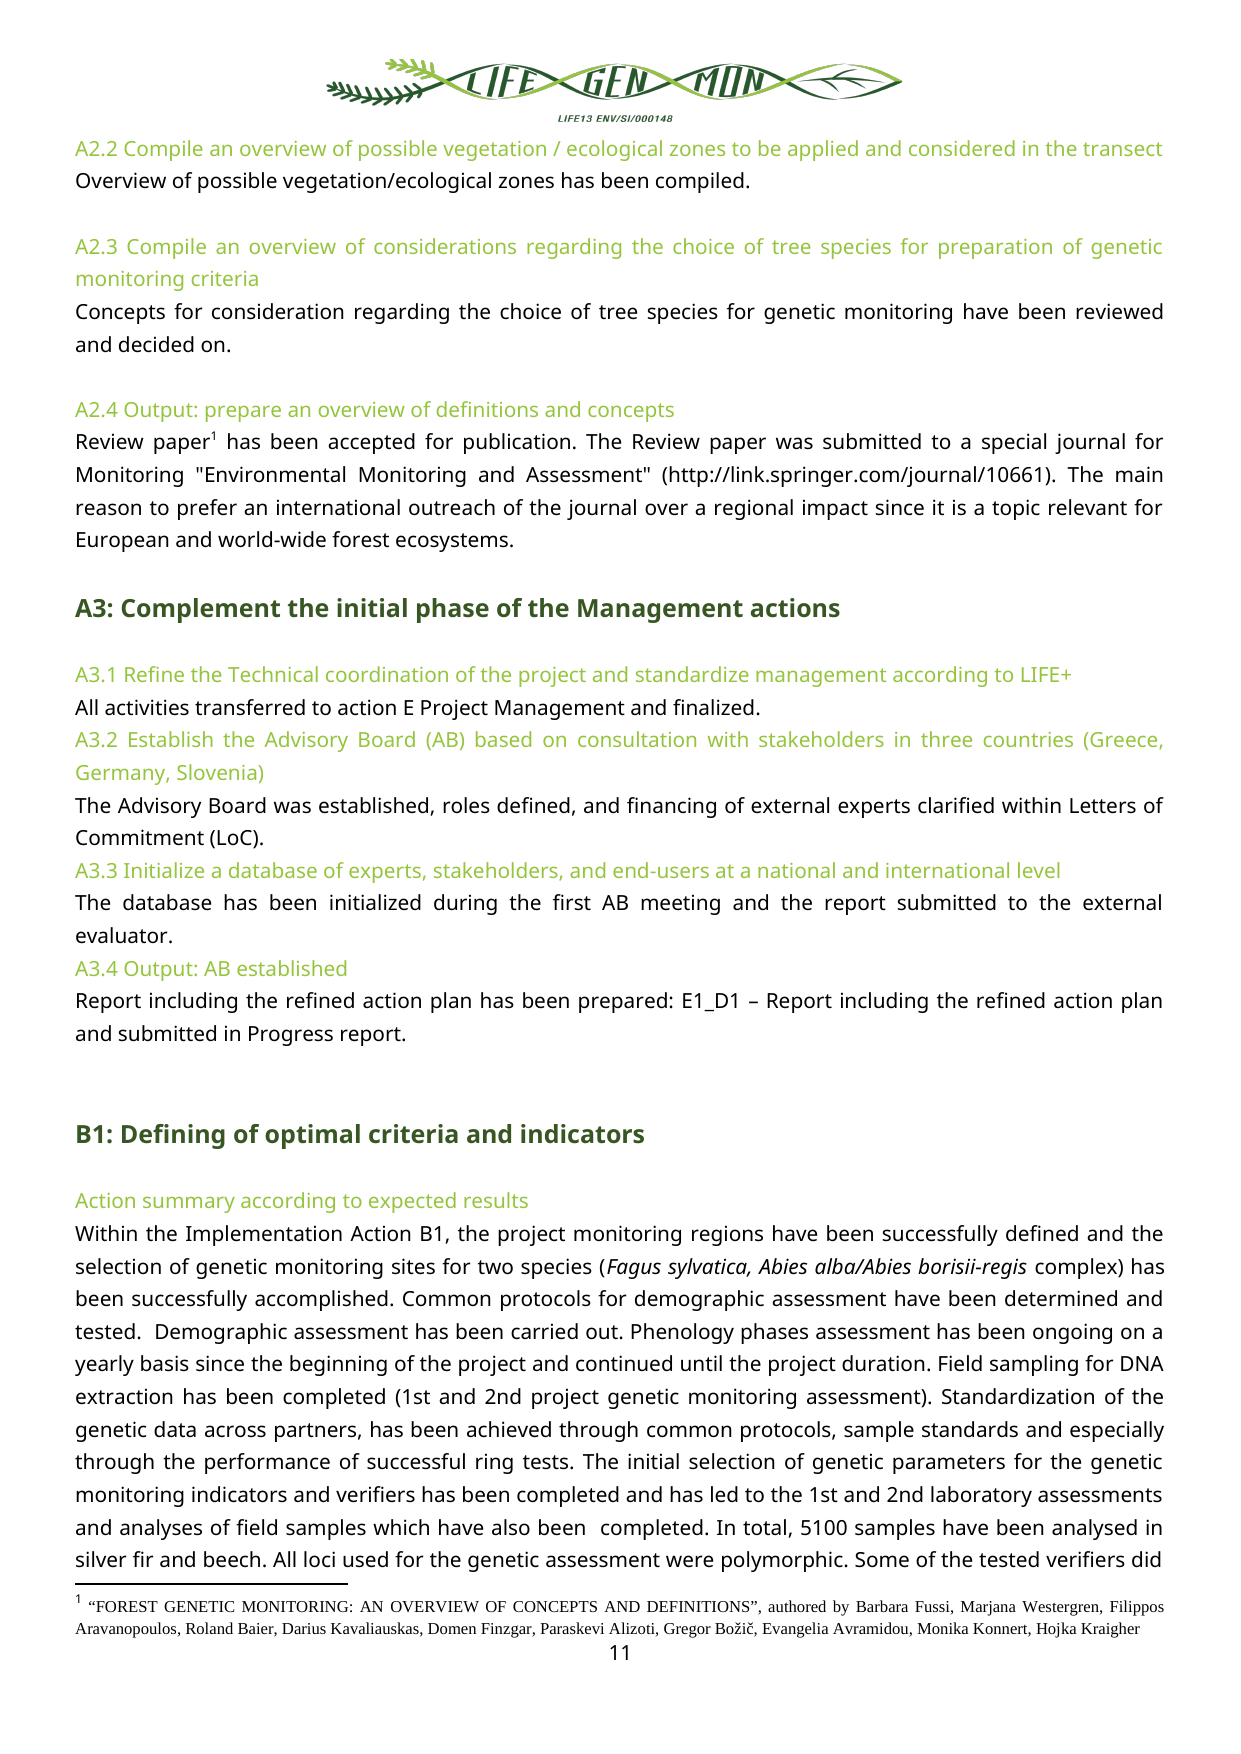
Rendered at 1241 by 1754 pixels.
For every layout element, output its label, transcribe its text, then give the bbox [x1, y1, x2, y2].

text A2.2 Compile an overview of possible vegetation / ecological zones to be applied and considered in the transect [75, 134, 1165, 162]
picture [326, 59, 903, 122]
subtitle A3: Complement the initial phase of the Management actions [75, 591, 1165, 624]
text Report including the refined action plan has been prepared: E1_D1 – Report including the refined action plan and submitted in Progress report. [75, 986, 1165, 1047]
text A2.4 Output: prepare an overview of definitions and concepts [75, 395, 1165, 423]
text A3.2 Establish the Advisory Board (AB) based on consultation with stakeholders in three countries (Greece, Germany, Slovenia) [75, 726, 1165, 787]
text Overview of possible vegetation/ecological zones has been compiled. [75, 167, 1165, 195]
text Action summary according to expected results [75, 1187, 1165, 1215]
text The Advisory Board was established, roles defined, and financing of external experts clarified within Letters of Commitment (LoC). [75, 791, 1165, 852]
text All activities transferred to action E Project Management and finalized. [75, 693, 1165, 721]
text A3.1 Refine the Technical coordination of the project and standardize management according to LIFE+ [75, 660, 1165, 689]
text Concepts for consideration regarding the choice of tree species for genetic monitoring have been reviewed and decided on. [75, 297, 1165, 358]
text A3.3 Initialize a database of experts, stakeholders, and end-users at a national and international level [75, 856, 1165, 884]
subtitle B1: Defining of optimal criteria and indicators [75, 1117, 1165, 1151]
text A2.3 Compile an overview of considerations regarding the choice of tree species for preparation of genetic monitoring criteria [75, 232, 1165, 293]
text The database has been initialized during the first AB meeting and the report submitted to the external evaluator. [75, 888, 1165, 949]
text A3.4 Output: AB established [75, 954, 1165, 982]
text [75, 1219, 1165, 1574]
text Review paper has been accepted for publication. The Review paper was submitted to a special journal for Monitoring "Environmental Monitoring and Assessment" (http://link.springer.com/journal/10661). The main reason to prefer an international outreach of the journal over a regional impact since it is a topic relevant for European and world-wide forest ecosystems. [75, 427, 1165, 554]
